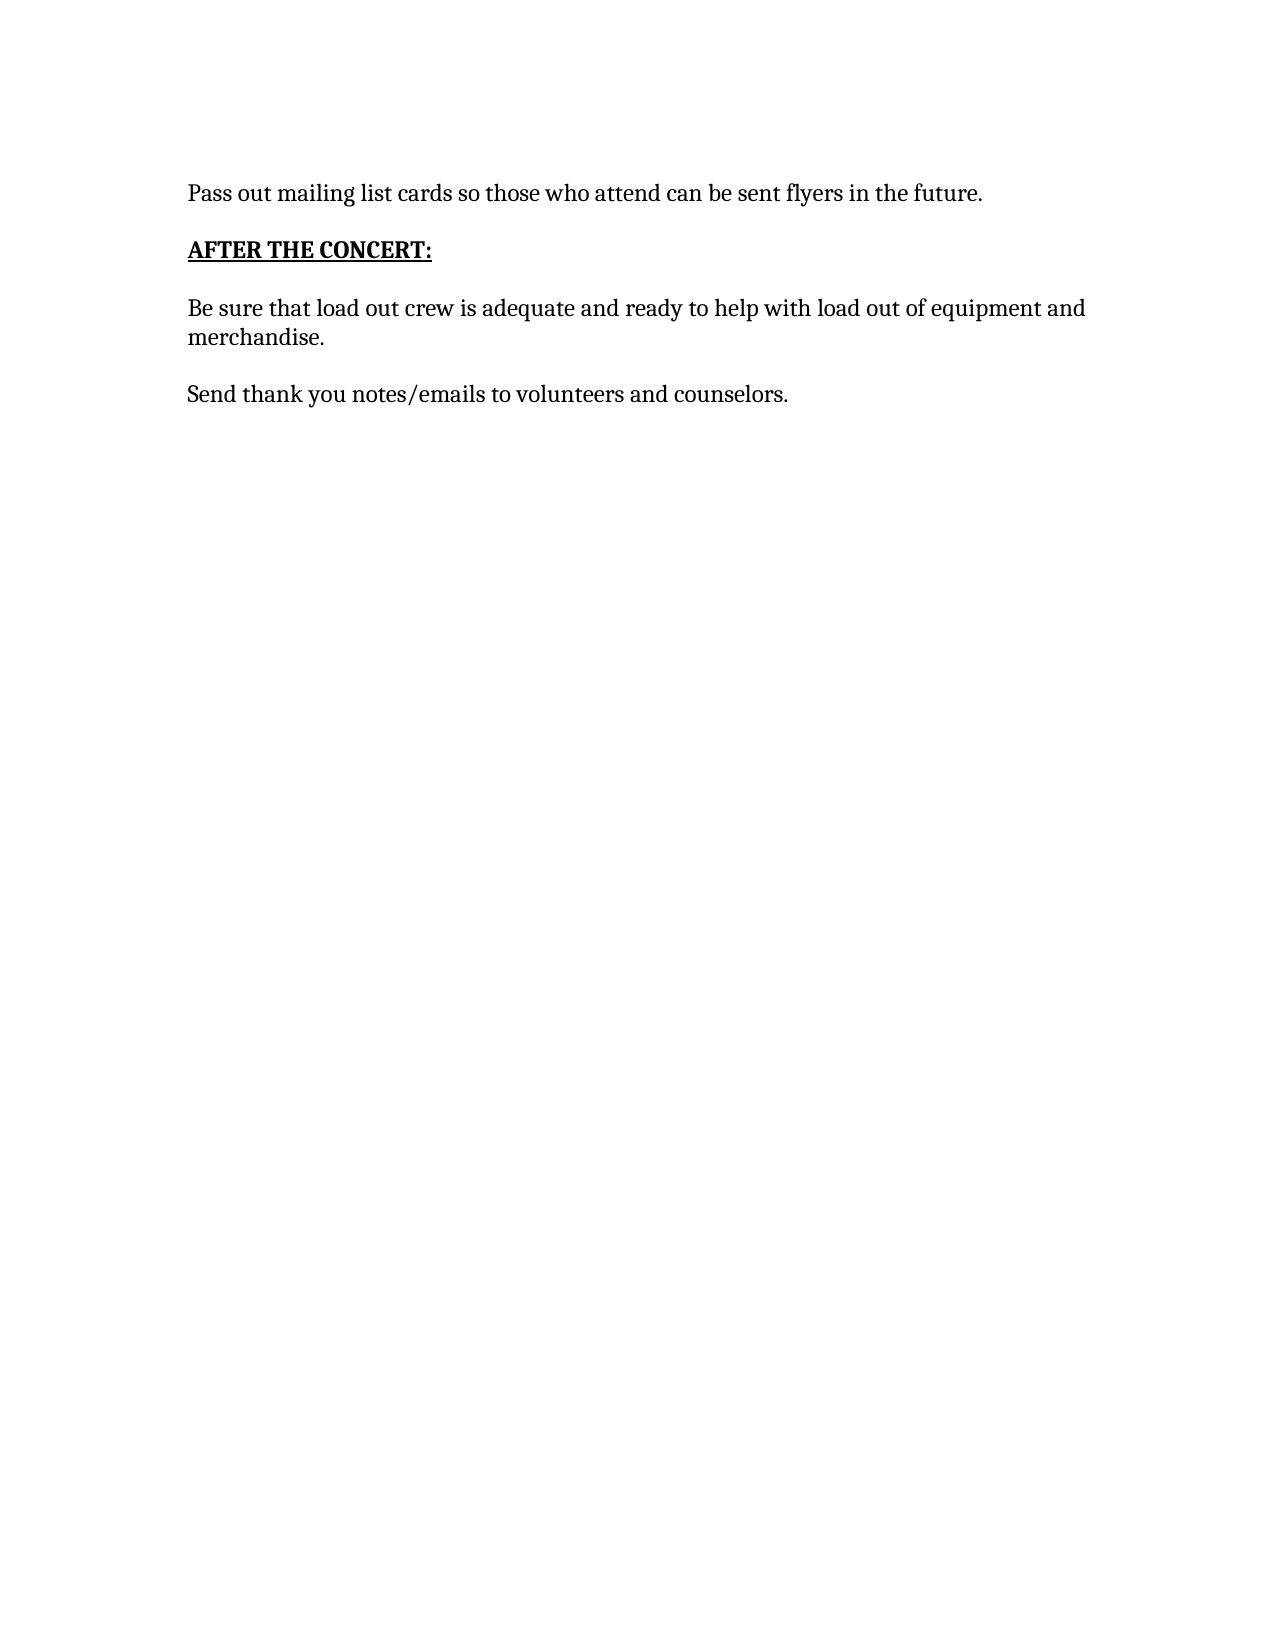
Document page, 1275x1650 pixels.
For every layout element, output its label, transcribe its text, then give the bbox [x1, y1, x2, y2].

text AFTER THE CONCERT: [187, 236, 1087, 265]
text Be sure that load out crew is adequate and ready to help with load out of equipment and merchandise. [187, 294, 1087, 351]
text Pass out mailing list cards so those who attend can be sent flyers in the future. [187, 179, 1087, 207]
text Send thank you notes/emails to volunteers and counselors. [187, 380, 1087, 409]
